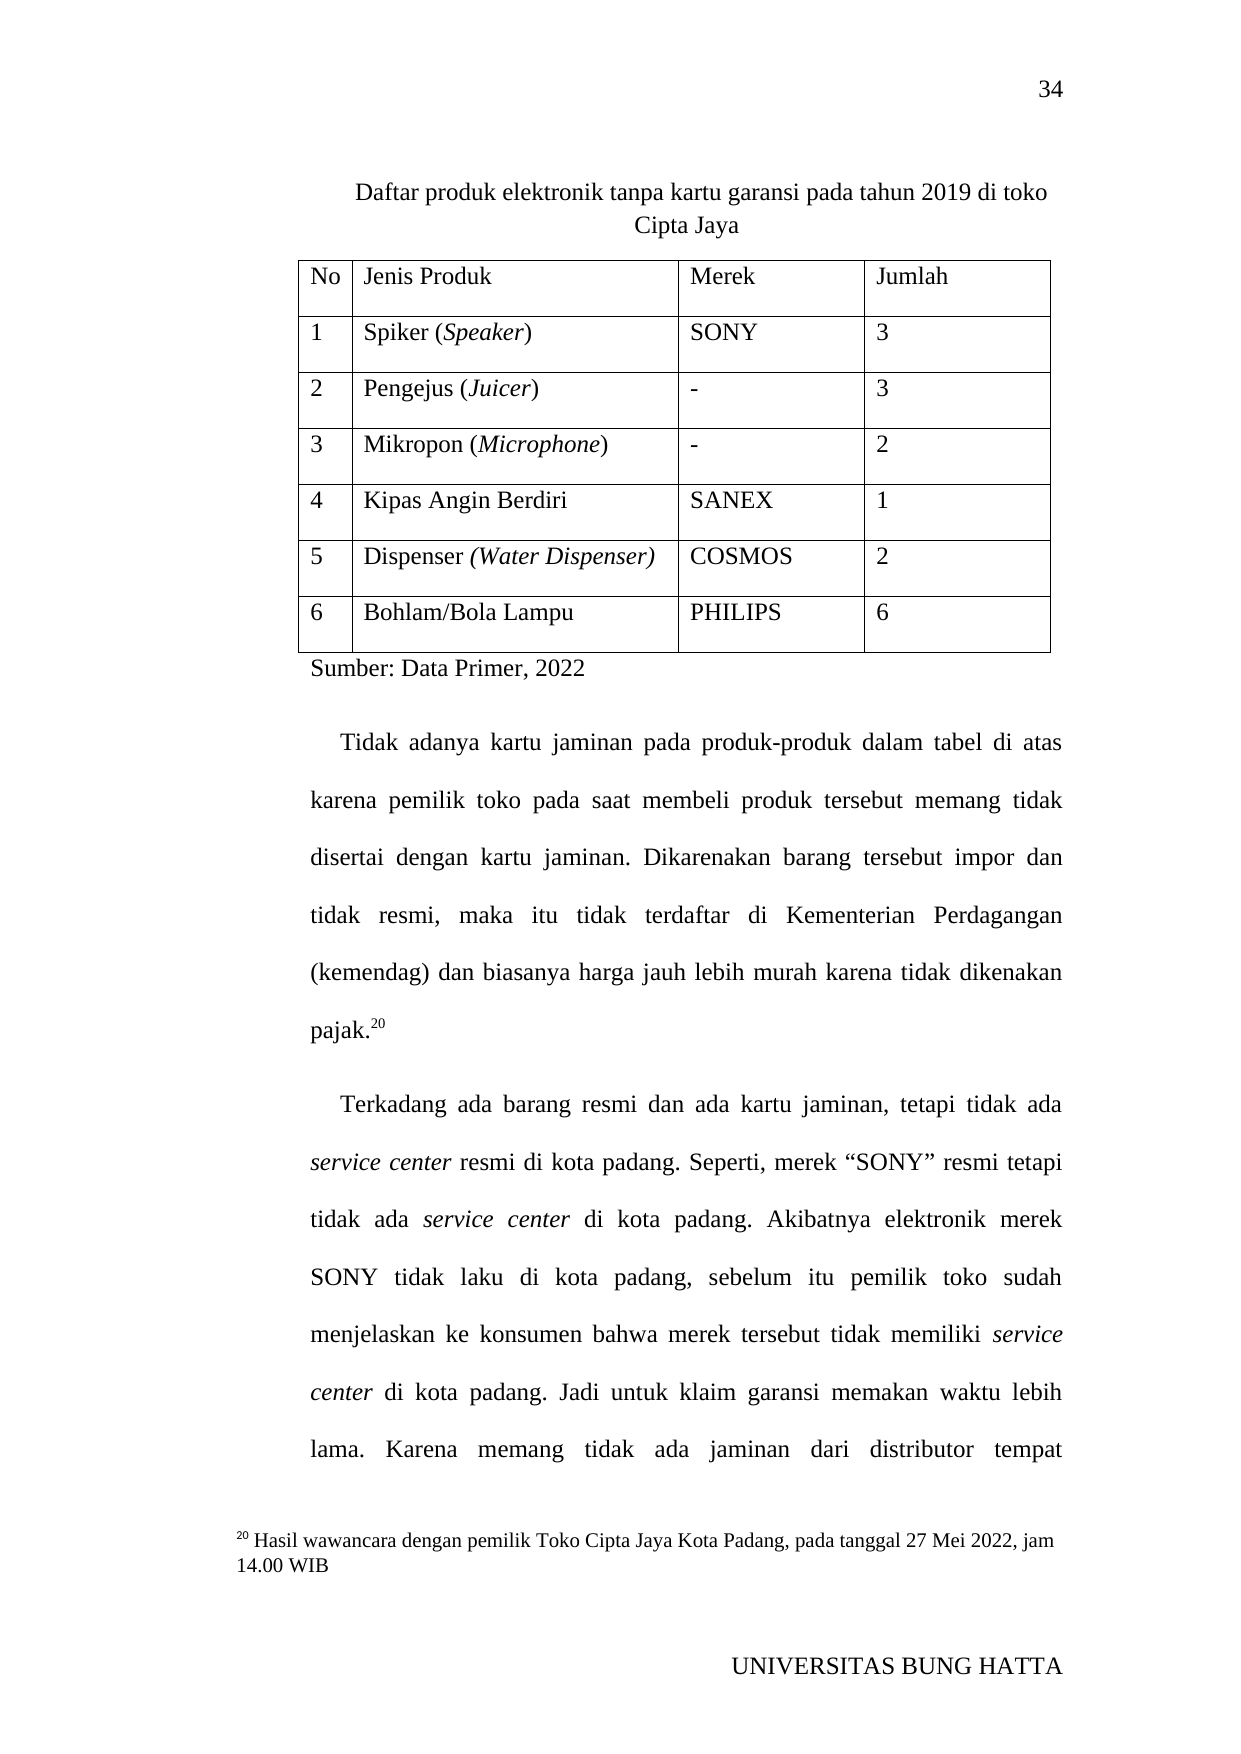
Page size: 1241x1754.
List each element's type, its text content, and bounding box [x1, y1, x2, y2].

table_cell - [679, 429, 864, 484]
table_cell SONY [679, 317, 864, 372]
table_cell SANEX [679, 485, 864, 540]
table_header Jenis Produk [353, 261, 678, 316]
table_cell 4 [299, 485, 352, 540]
table_cell COSMOS [679, 541, 864, 596]
table_cell 5 [299, 541, 352, 596]
table_cell Bohlam/Bola Lampu [353, 597, 678, 652]
table_cell 3 [299, 429, 352, 484]
text Daftar produk elektronik tanpa kartu garansi pada tahun 2019 di toko Cipta Jaya [310, 177, 1063, 239]
table_cell Pengejus (Juicer) [353, 373, 678, 428]
table_cell PHILIPS [679, 597, 864, 652]
table_cell Kipas Angin Berdiri [353, 485, 678, 540]
table_cell 6 [865, 597, 1050, 652]
table_cell Dispenser (Water Dispenser) [353, 541, 678, 596]
table_cell 1 [865, 485, 1050, 540]
table_cell 2 [299, 373, 352, 428]
table_header Merek [679, 261, 864, 316]
text Sumber: Data Primer, 2022 [236, 653, 1063, 682]
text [310, 1089, 1063, 1463]
table_cell 2 [865, 429, 1050, 484]
table_cell 3 [865, 317, 1050, 372]
table_cell 6 [299, 597, 352, 652]
table_cell - [679, 373, 864, 428]
table_cell 1 [299, 317, 352, 372]
table_cell Spiker (Speaker) [353, 317, 678, 372]
table_cell 3 [865, 373, 1050, 428]
table_cell Mikropon (Microphone) [353, 429, 678, 484]
table_cell 2 [865, 541, 1050, 596]
table_header No [299, 261, 352, 316]
text Tidak adanya kartu jaminan pada produk-produk dalam tabel di atas karena pemilik toko pada saat membeli produk tersebut memang tidak disertai dengan kartu jaminan. Dikarenakan barang tersebut impor dan tidak resmi, maka itu tidak terdaftar di Kementerian Perdagangan (kemendag) dan biasanya harga jauh lebih murah karena tidak dikenakan pajak. [310, 727, 1063, 1044]
table_header Jumlah [865, 261, 1050, 316]
